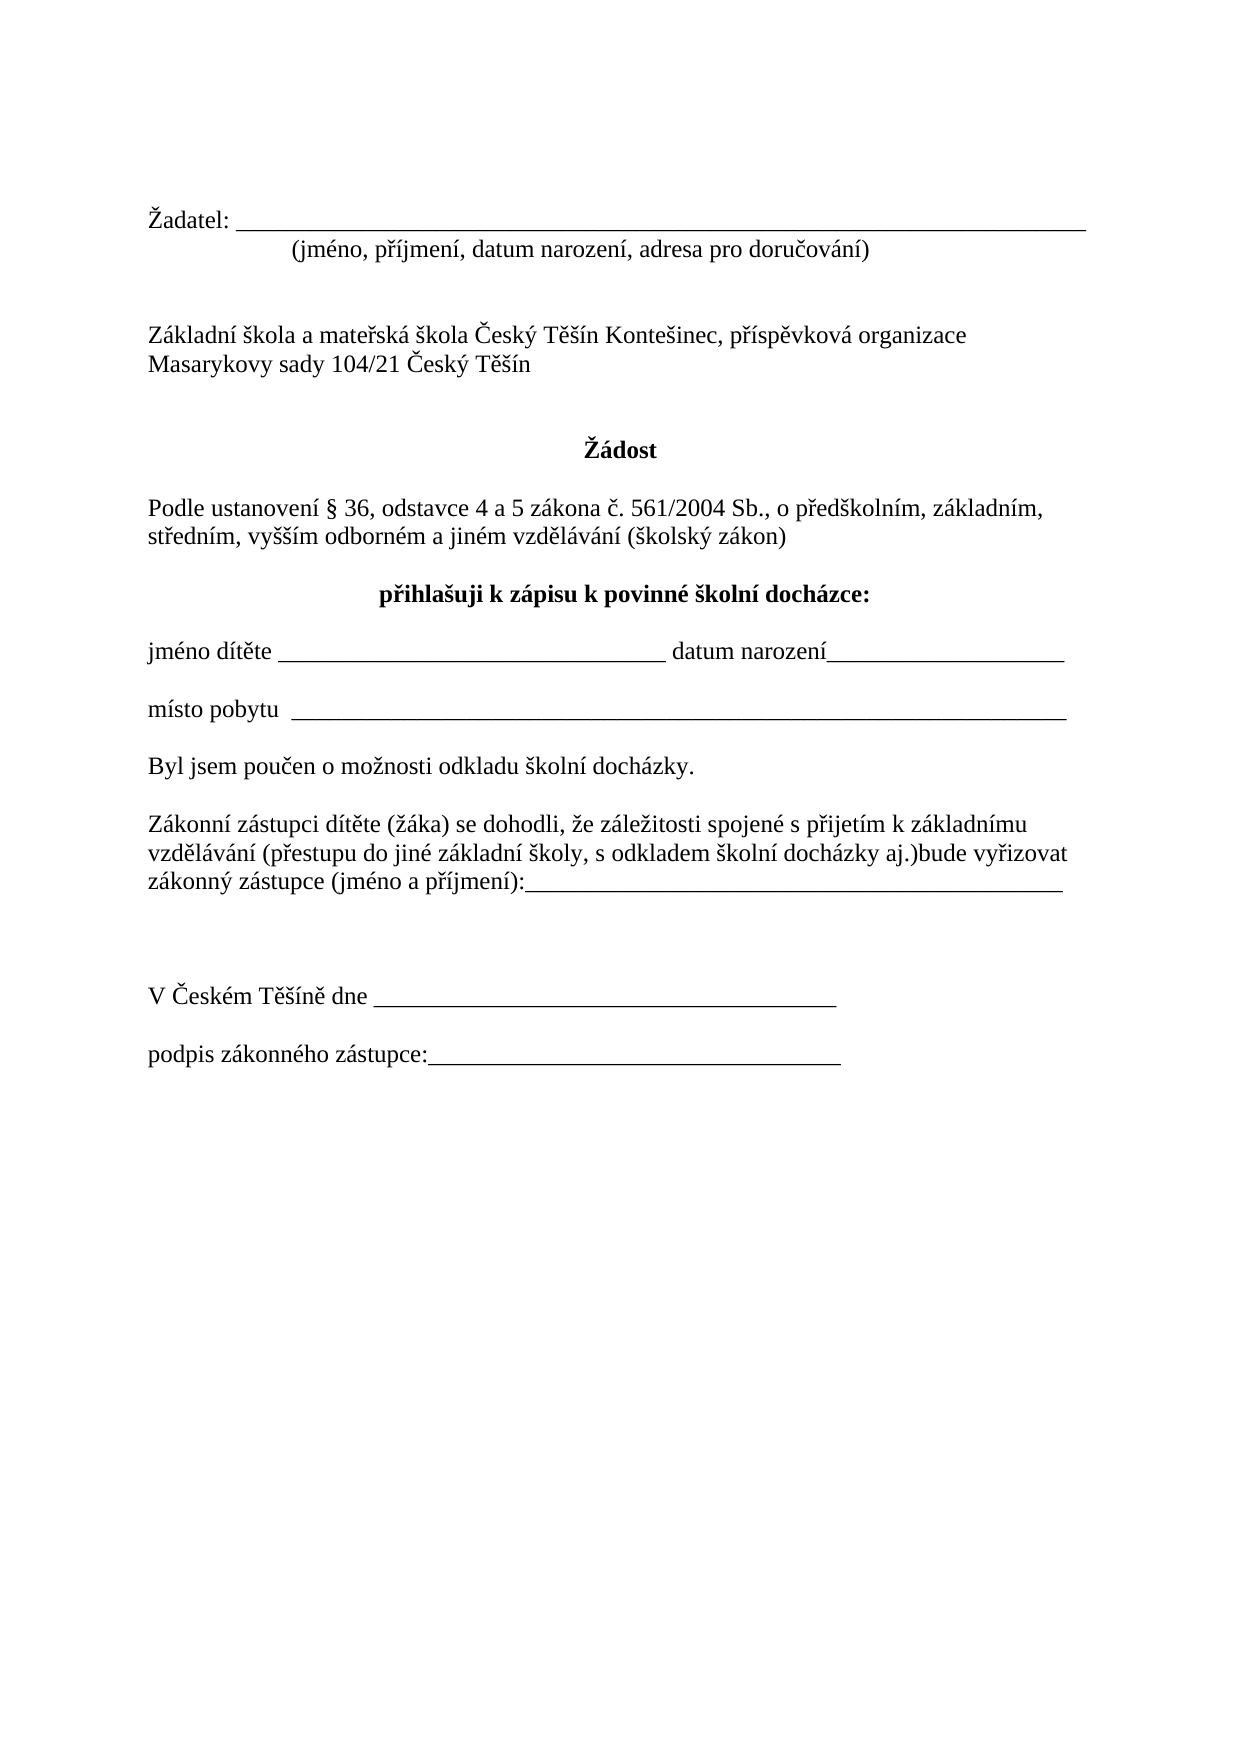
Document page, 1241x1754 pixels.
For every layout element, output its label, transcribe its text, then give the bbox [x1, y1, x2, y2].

text V Českém Těšíně dne _____________________________________ [148, 981, 1093, 1010]
text Masarykovy sady 104/21 Český Těšín [148, 349, 1093, 378]
text Základní škola a mateřská škola Český Těšín Kontešinec, příspěvková organizace [148, 320, 1093, 349]
text podpis zákonného zástupce:_________________________________ [148, 1039, 1093, 1068]
text (jméno, příjmení, datum narození, adresa pro doručování) [148, 234, 1093, 263]
text místo pobytu ______________________________________________________________ [148, 694, 1093, 723]
text Žádost [148, 435, 1093, 464]
text Byl jsem poučen o možnosti odkladu školní docházky. [148, 751, 1093, 780]
text přihlašuji k zápisu k povinné školní docházce: [148, 579, 1093, 608]
text Zákonní zástupci dítěte (žáka) se dohodli, že záležitosti spojené s přijetím k základnímu vzdělávání (přestupu do jiné základní školy, s odkladem školní docházky aj.)bude vyřizovat zákonný zástupce (jméno a příjmení):___________________________________________ [148, 809, 1093, 895]
text Žadatel: ____________________________________________________________________ [148, 205, 1093, 234]
text jméno dítěte _______________________________ datum narození___________________ [148, 636, 1093, 665]
text Podle ustanovení § 36, odstavce 5 zákona č. 561/2004 Sb., o předškolním, základním, středním, vyšším odborném a jiném vzdělávání (školský zákon) [148, 493, 1093, 550]
